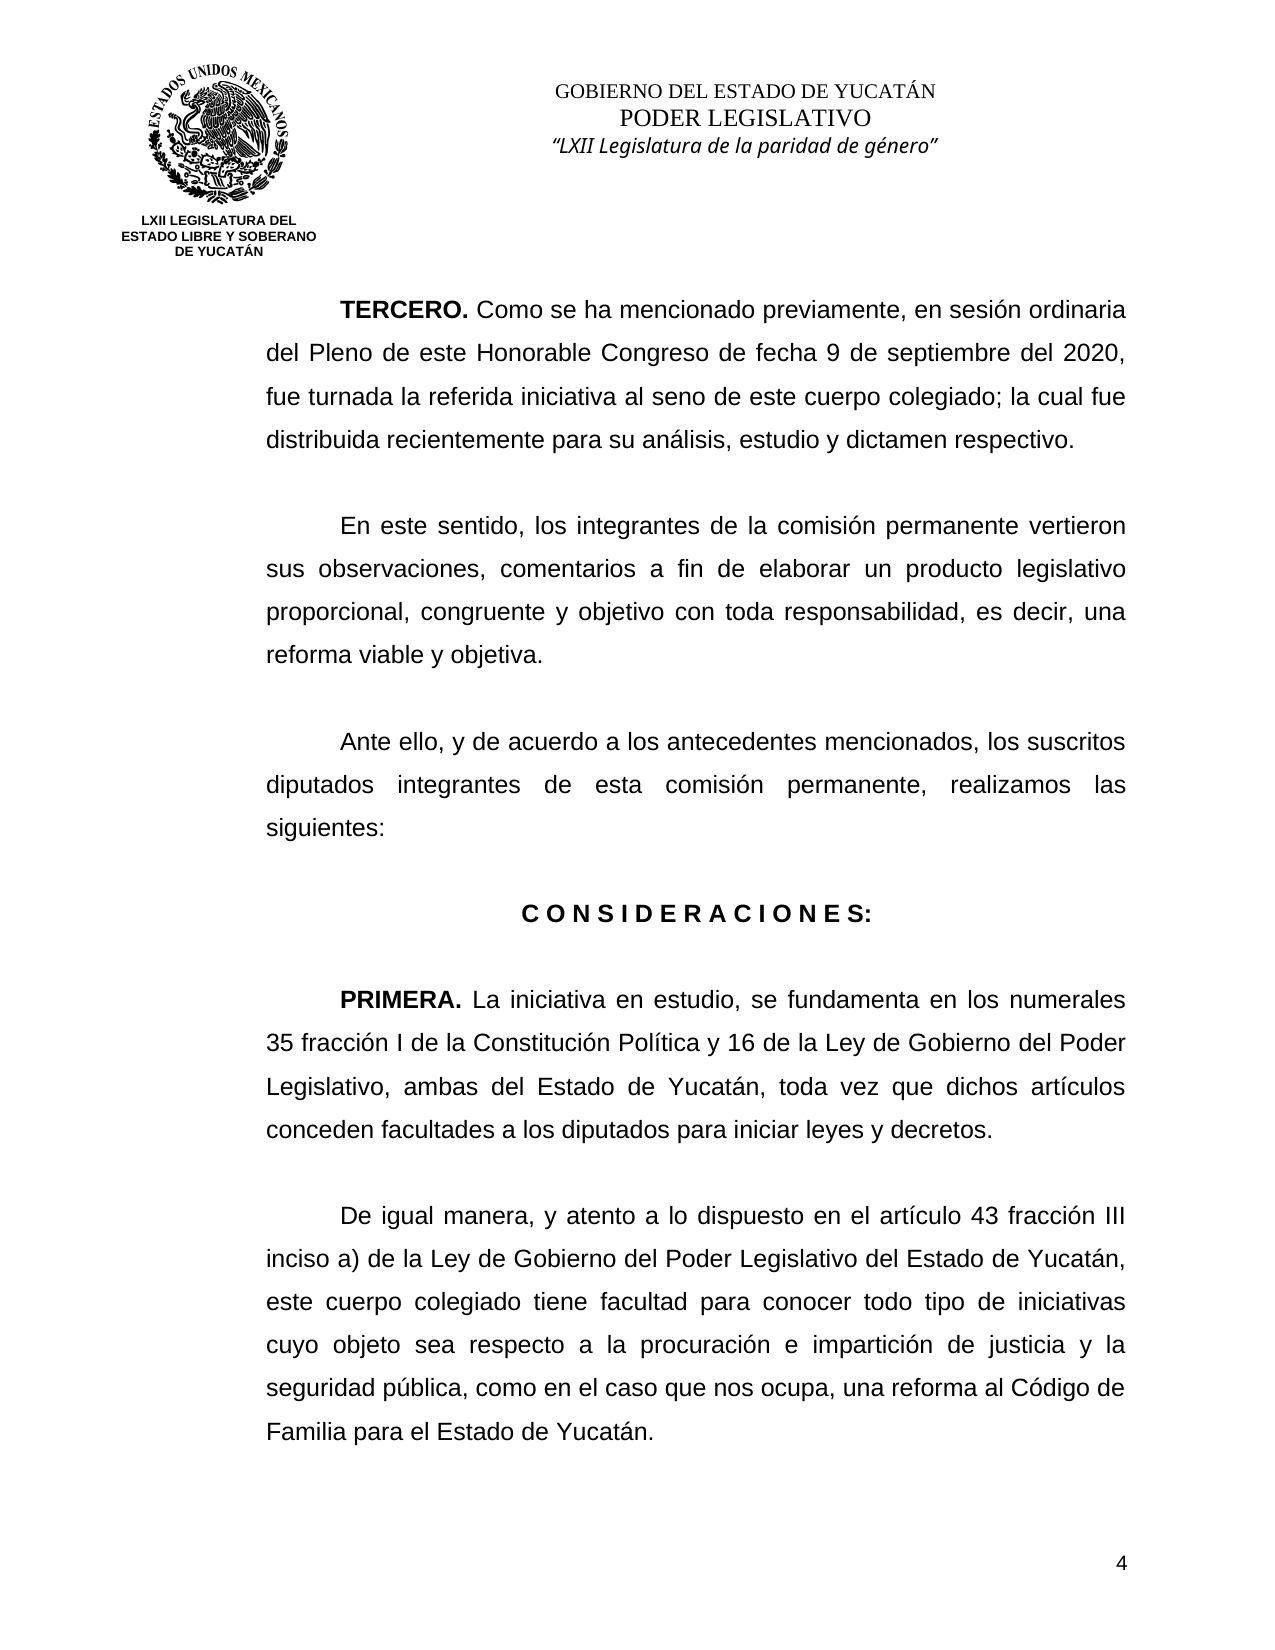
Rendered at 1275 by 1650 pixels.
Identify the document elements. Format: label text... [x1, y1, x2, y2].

text De igual manera, y atento a lo dispuesto en el artículo 43 fracción III inciso a) de la Ley de Gobierno del Poder Legislativo del Estado de Yucatán, este cuerpo colegiado tiene facultad para conocer todo tipo de iniciativas cuyo objeto sea respecto a la procuración e impartición de justicia y la seguridad pública, como en el caso que nos ocupa, una reforma al Código de Familia para el Estado de Yucatán. [266, 1201, 1127, 1445]
text C O N S I D E R A C I O N E S: [266, 899, 1127, 928]
text En este sentido, los integrantes de la comisión permanente vertieron sus observaciones, comentarios a fin de elaborar un producto legislativo proporcional, congruente y objetivo con toda responsabilidad, es decir, una reforma viable y objetiva. [266, 511, 1127, 669]
text PRIMERA. La iniciativa en estudio, se fundamenta en los numerales 35 fracción I de la Constitución Política y 16 de la Ley de Gobierno del Poder Legislativo, ambas del Estado de Yucatán, toda vez que dichos artículos conceden facultades a los diputados para iniciar leyes y decretos. [266, 985, 1127, 1143]
picture [114, 30, 322, 238]
text Ante ello, y de acuerdo a los antecedentes mencionados, los suscritos diputados integrantes de esta comisión permanente, realizamos las siguientes: [266, 727, 1127, 842]
text TERCERO. Como se ha mencionado previamente, en sesión ordinaria del Pleno de este Honorable Congreso de fecha 9 de septiembre del 2020, fue turnada la referida iniciativa al seno de este cuerpo colegiado; la cual fue distribuida recientemente para su análisis, estudio y dictamen respectivo. [266, 295, 1127, 453]
